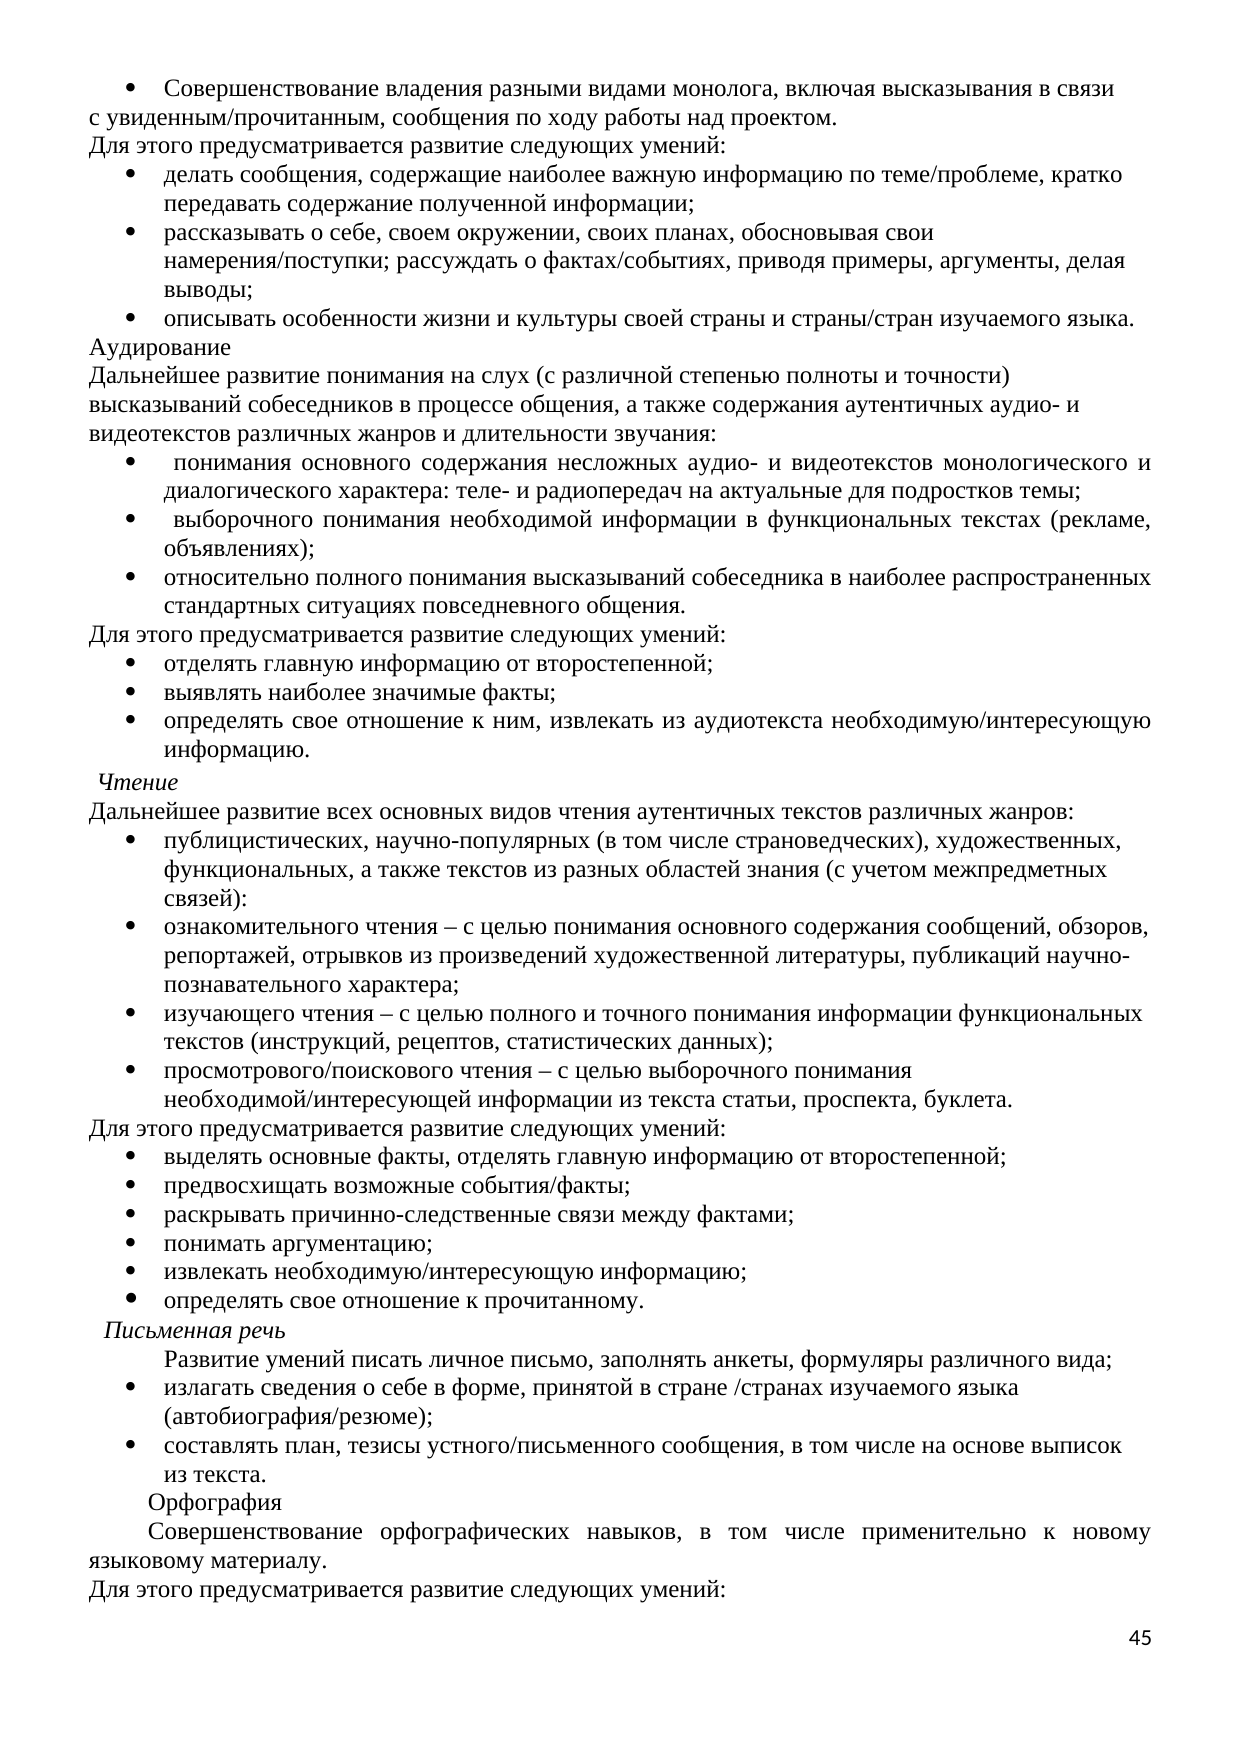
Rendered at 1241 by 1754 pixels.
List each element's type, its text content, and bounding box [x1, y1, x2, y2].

list публицистических, научно-популярных (в том числе страноведческих), художественных, функциональных, а также текстов из разных областей знания (с учетом межпредметных связей): [126, 825, 1152, 911]
list просмотрового/поискового чтения – с целью выборочного понимания необходимой/интересующей информации из текста статьи, проспекта, буклета. [126, 1055, 1152, 1113]
text Дальнейшее развитие всех основных видов чтения аутентичных текстов различных жанров: [89, 796, 1152, 825]
list относительно полного понимания высказываний собеседника в наиболее распространенных стандартных ситуациях повседневного общения. [126, 562, 1152, 619]
list Совершенствование владения разными видами монолога, включая высказывания в связи [126, 73, 1152, 102]
text видеотекстов различных жанров и длительности звучания: [89, 418, 1152, 447]
list составлять план, тезисы устного/письменного сообщения, в том числе на основе выписок из текста. [126, 1430, 1152, 1487]
list раскрывать причинно-следственные связи между фактами; [126, 1199, 1152, 1228]
list выделять основные факты, отделять главную информацию от второстепенной; [126, 1141, 1152, 1170]
list понимания основного содержания несложных аудио- и видеотекстов монологического и диалогического характера: теле- и радиопередач на актуальные для подростков темы; [126, 447, 1152, 504]
list Для этого предусматривается развитие следующих умений: [89, 1574, 1152, 1602]
text Дальнейшее развитие понимания на слух (с различной степенью полноты и точности) [89, 360, 1152, 389]
list выявлять наиболее значимые факты; [126, 677, 1152, 705]
text Для этого предусматривается развитие следующих умений: [89, 130, 1152, 159]
text Чтение [89, 763, 1152, 796]
list описывать особенности жизни и культуры своей страны и страны/стран изучаемого языка. [126, 303, 1152, 332]
list делать сообщения, содержащие наиболее важную информацию по теме/проблеме, кратко передавать содержание полученной информации; [126, 159, 1152, 217]
text Для этого предусматривается развитие следующих умений: [89, 619, 1152, 648]
list определять свое отношение к прочитанному. [126, 1285, 1152, 1315]
list Письменная речь [103, 1315, 1152, 1344]
list ознакомительного чтения – с целью понимания основного содержания сообщений, обзоров, репортажей, отрывков из произведений художественной литературы, публикаций научно-познавательного характера; [126, 911, 1152, 998]
text высказываний собеседников в процессе общения, а также содержания аутентичных аудио- и [89, 389, 1152, 418]
list предвосхищать возможные события/факты; [126, 1170, 1152, 1199]
list отделять главную информацию от второстепенной; [126, 648, 1152, 677]
list выборочного понимания необходимой информации в функциональных текстах (рекламе, объявлениях); [126, 504, 1152, 562]
list Развитие умений писать личное письмо, заполнять анкеты, формуляры различного вида; [164, 1344, 1152, 1372]
list извлекать необходимую/интересующую информацию; [126, 1256, 1152, 1285]
list излагать сведения о себе в форме, принятой в стране /странах изучаемого языка (автобиография/резюме); [126, 1372, 1152, 1430]
list изучающего чтения – с целью полного и точного понимания информации функциональных текстов (инструкций, рецептов, статистических данных); [126, 998, 1152, 1055]
text Орфография [89, 1487, 1152, 1516]
text Для этого предусматривается развитие следующих умений: [89, 1113, 1152, 1141]
text с увиденным/прочитанным, сообщения по ходу работы над проектом. [89, 102, 1152, 130]
list понимать аргументацию; [126, 1228, 1152, 1256]
text Аудирование [89, 332, 1152, 360]
text Совершенствование орфографических навыков, в том числе применительно к новому языковому материалу. [89, 1516, 1152, 1574]
list рассказывать о себе, своем окружении, своих планах, обосновывая свои намерения/поступки; рассуждать о фактах/событиях, приводя примеры, аргументы, делая выводы; [126, 217, 1152, 303]
list определять свое отношение к ним, извлекать из аудиотекста необходимую/интересующую информацию. [126, 705, 1152, 763]
